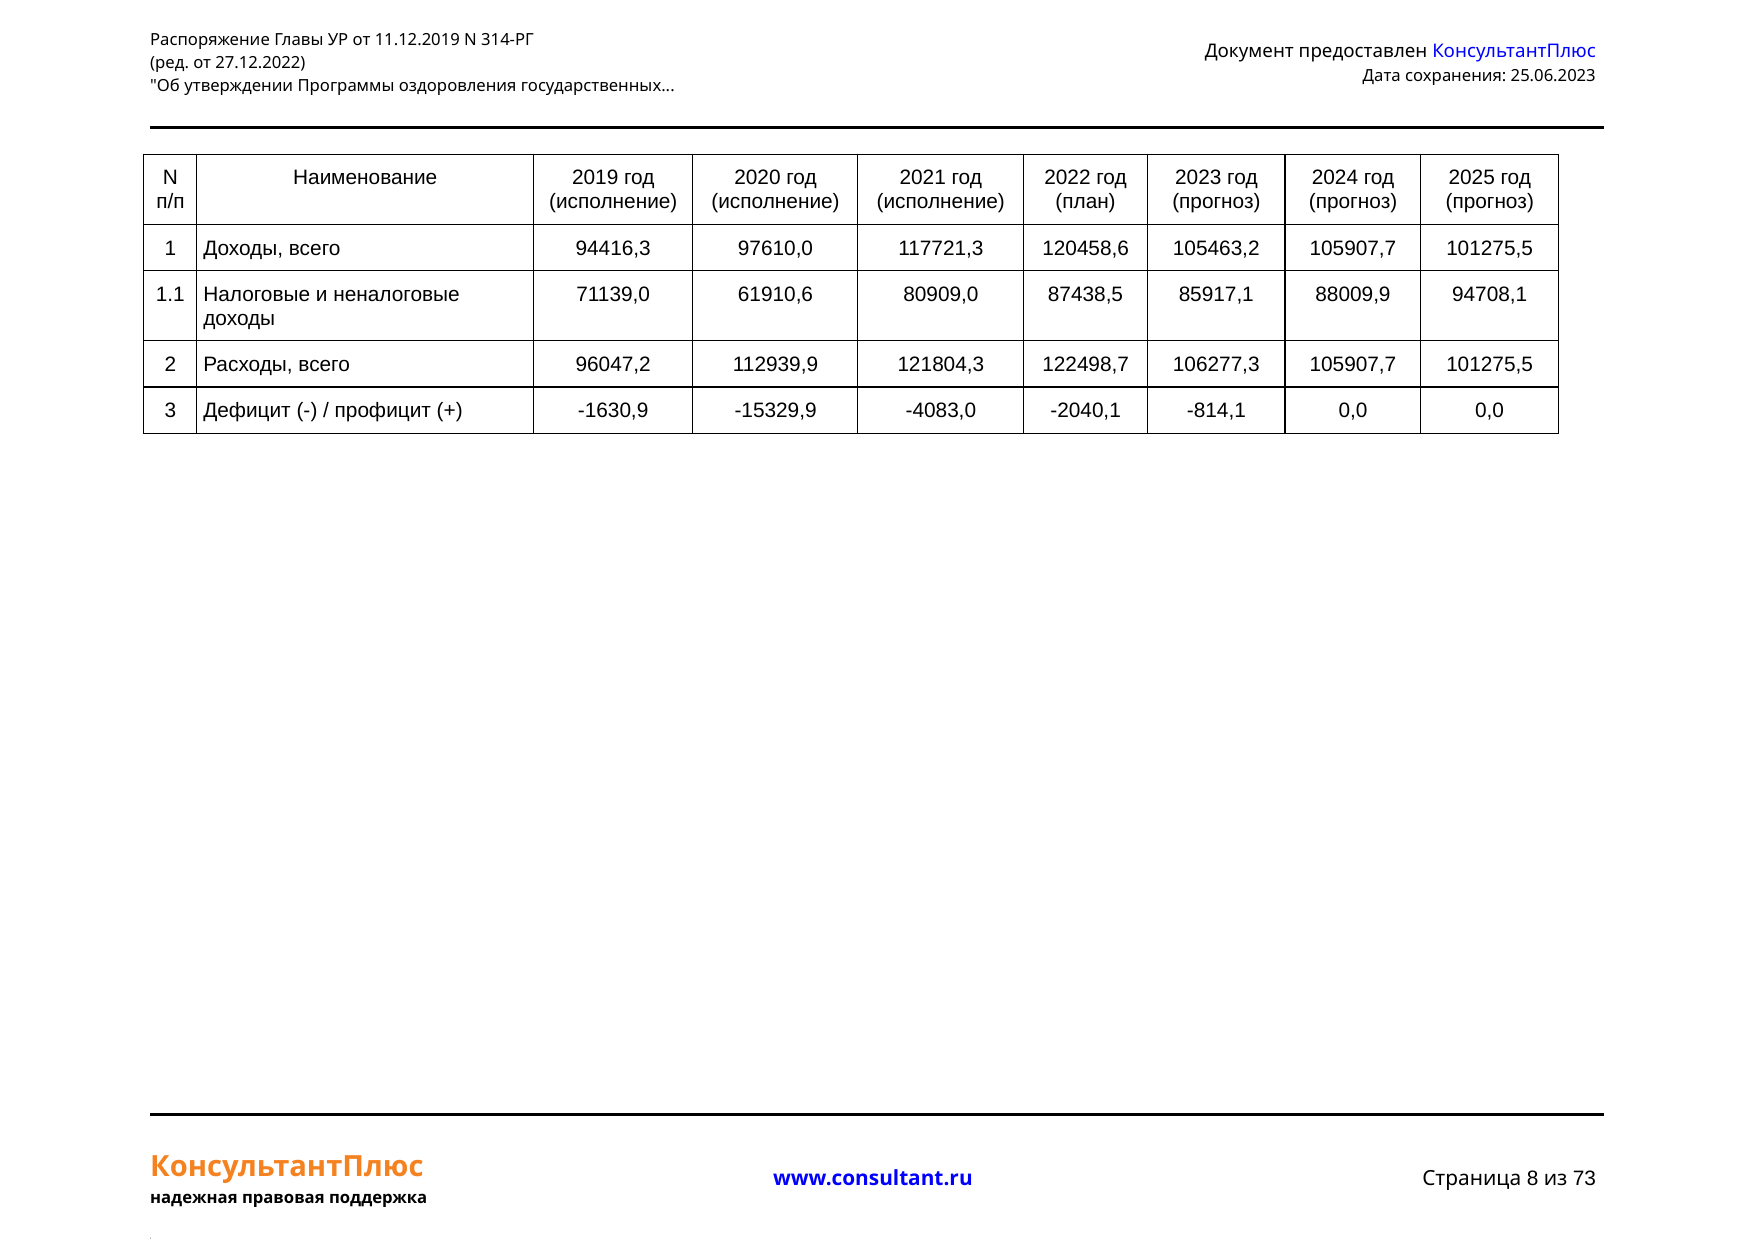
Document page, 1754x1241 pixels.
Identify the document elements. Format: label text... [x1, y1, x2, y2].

table_header 2020 год (исполнение) [693, 155, 857, 224]
table_cell 87438,5 [1024, 271, 1147, 340]
table_cell 112939,9 [693, 341, 857, 386]
table_cell 71139,0 [534, 271, 692, 340]
table_cell 1.1 [144, 271, 196, 340]
table_cell 120458,6 [1024, 225, 1147, 270]
table_cell 0,0 [1286, 388, 1420, 433]
table_cell 97610,0 [693, 225, 857, 270]
table_header 2019 год (исполнение) [534, 155, 692, 224]
table_cell 121804,3 [858, 341, 1023, 386]
table_cell 85917,1 [1148, 271, 1284, 340]
table_cell 3 [144, 388, 196, 433]
table_header 2021 год (исполнение) [858, 155, 1023, 224]
table_cell 0,0 [1421, 388, 1558, 433]
table_cell -4083,0 [858, 388, 1023, 433]
table_cell 2 [144, 341, 196, 386]
table_header 2025 год (прогноз) [1421, 155, 1558, 224]
table_cell Расходы, всего [197, 341, 533, 386]
table_cell 88009,9 [1286, 271, 1420, 340]
table_cell 106277,3 [1148, 341, 1284, 386]
table_header 2022 год (план) [1024, 155, 1147, 224]
table_cell 1 [144, 225, 196, 270]
table_cell -15329,9 [693, 388, 857, 433]
table_header 2024 год (прогноз) [1286, 155, 1420, 224]
table_cell 80909,0 [858, 271, 1023, 340]
table_header 2023 год (прогноз) [1148, 155, 1284, 224]
table_cell 101275,5 [1421, 341, 1558, 386]
table_cell -2040,1 [1024, 388, 1147, 433]
table_cell 105463,2 [1148, 225, 1284, 270]
table_cell 105907,7 [1286, 225, 1420, 270]
table_cell 61910,6 [693, 271, 857, 340]
table_cell 117721,3 [858, 225, 1023, 270]
table_cell -814,1 [1148, 388, 1284, 433]
table_cell 94416,3 [534, 225, 692, 270]
table_cell 94708,1 [1421, 271, 1558, 340]
table_header N п/п [144, 155, 196, 224]
table_cell 122498,7 [1024, 341, 1147, 386]
table_header Наименование [197, 155, 533, 224]
table_cell 105907,7 [1286, 341, 1420, 386]
table_cell -1630,9 [534, 388, 692, 433]
table_cell 101275,5 [1421, 225, 1558, 270]
table_cell Доходы, всего [197, 225, 533, 270]
table_cell Налоговые и неналоговые доходы [197, 271, 533, 340]
table_cell Дефицит (-) / профицит (+) [197, 388, 533, 433]
table_cell 96047,2 [534, 341, 692, 386]
